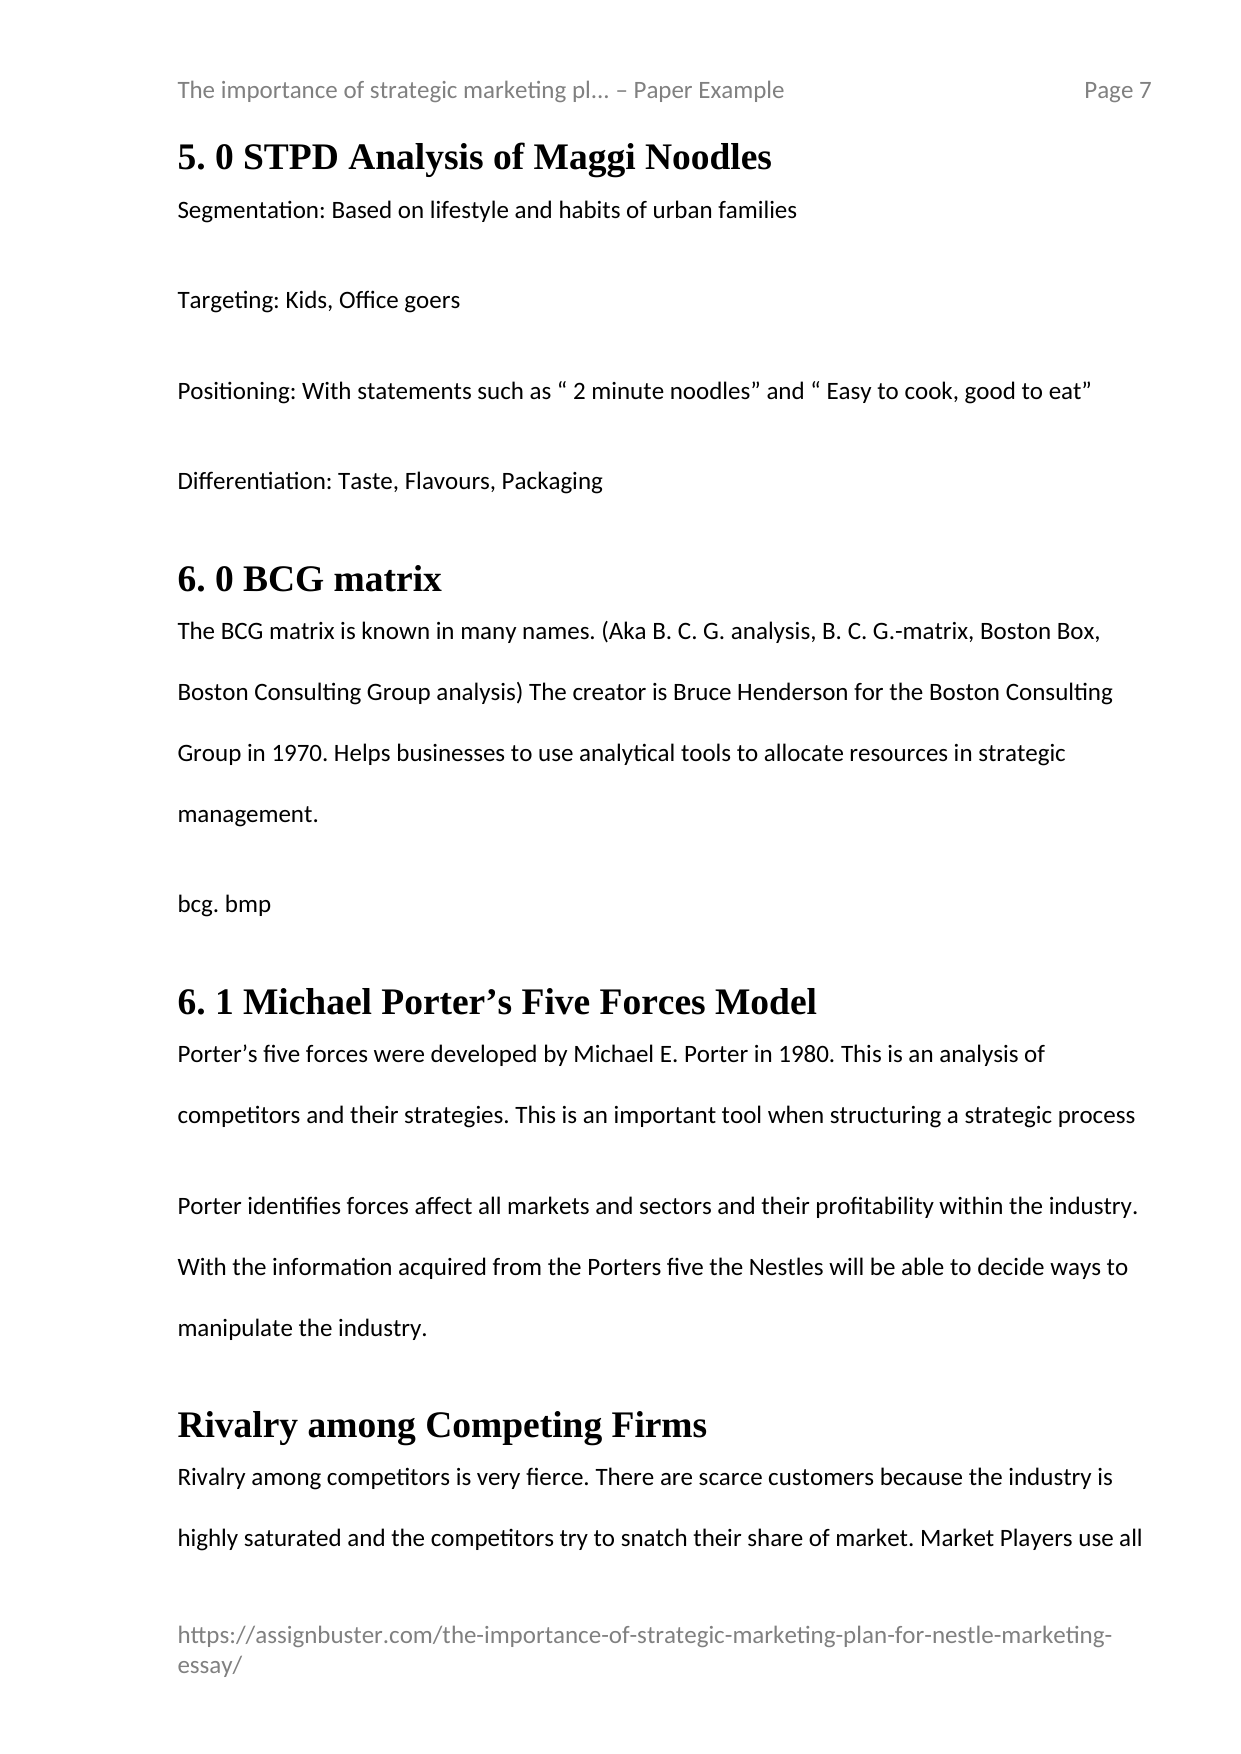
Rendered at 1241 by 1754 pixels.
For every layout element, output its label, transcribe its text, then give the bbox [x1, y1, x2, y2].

text Targeting: Kids, Office goers [177, 284, 1152, 315]
text Segmentation: Based on lifestyle and habits of urban families [177, 194, 1152, 224]
text Porter’s five forces were developed by Michael E. Porter in 1980. This is an analysis of competitors and their strategies. This is an important tool when structuring a strategic process [177, 1038, 1152, 1130]
text Differentiation: Taste, Flavours, Packaging [177, 465, 1152, 496]
text The BCG matrix is known in many names. (Aka B. C. G. analysis, B. C. G.-matrix, Boston Box, Boston Consulting Group analysis) The creator is Bruce Henderson for the Boston Consulting Group in 1970. Helps businesses to use analytical tools to allocate resources in strategic management. [177, 615, 1152, 829]
subtitle 6. 1 Michael Porter’s Five Forces Model [177, 979, 1152, 1022]
text bcg. bmp [177, 889, 1152, 919]
subtitle 6. 0 BCG matrix [177, 556, 1152, 599]
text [177, 1461, 1152, 1553]
text Porter identifies forces affect all markets and sectors and their profitability within the industry. With the information acquired from the Porters five the Nestles will be able to decide ways to manipulate the industry. [177, 1190, 1152, 1342]
subtitle Rivalry among Competing Firms [177, 1402, 1152, 1446]
subtitle 5. 0 STPD Analysis of Maggi Noodles [177, 135, 1152, 178]
text Positioning: With statements such as “ 2 minute noodles” and “ Easy to cook, good to eat” [177, 375, 1152, 405]
